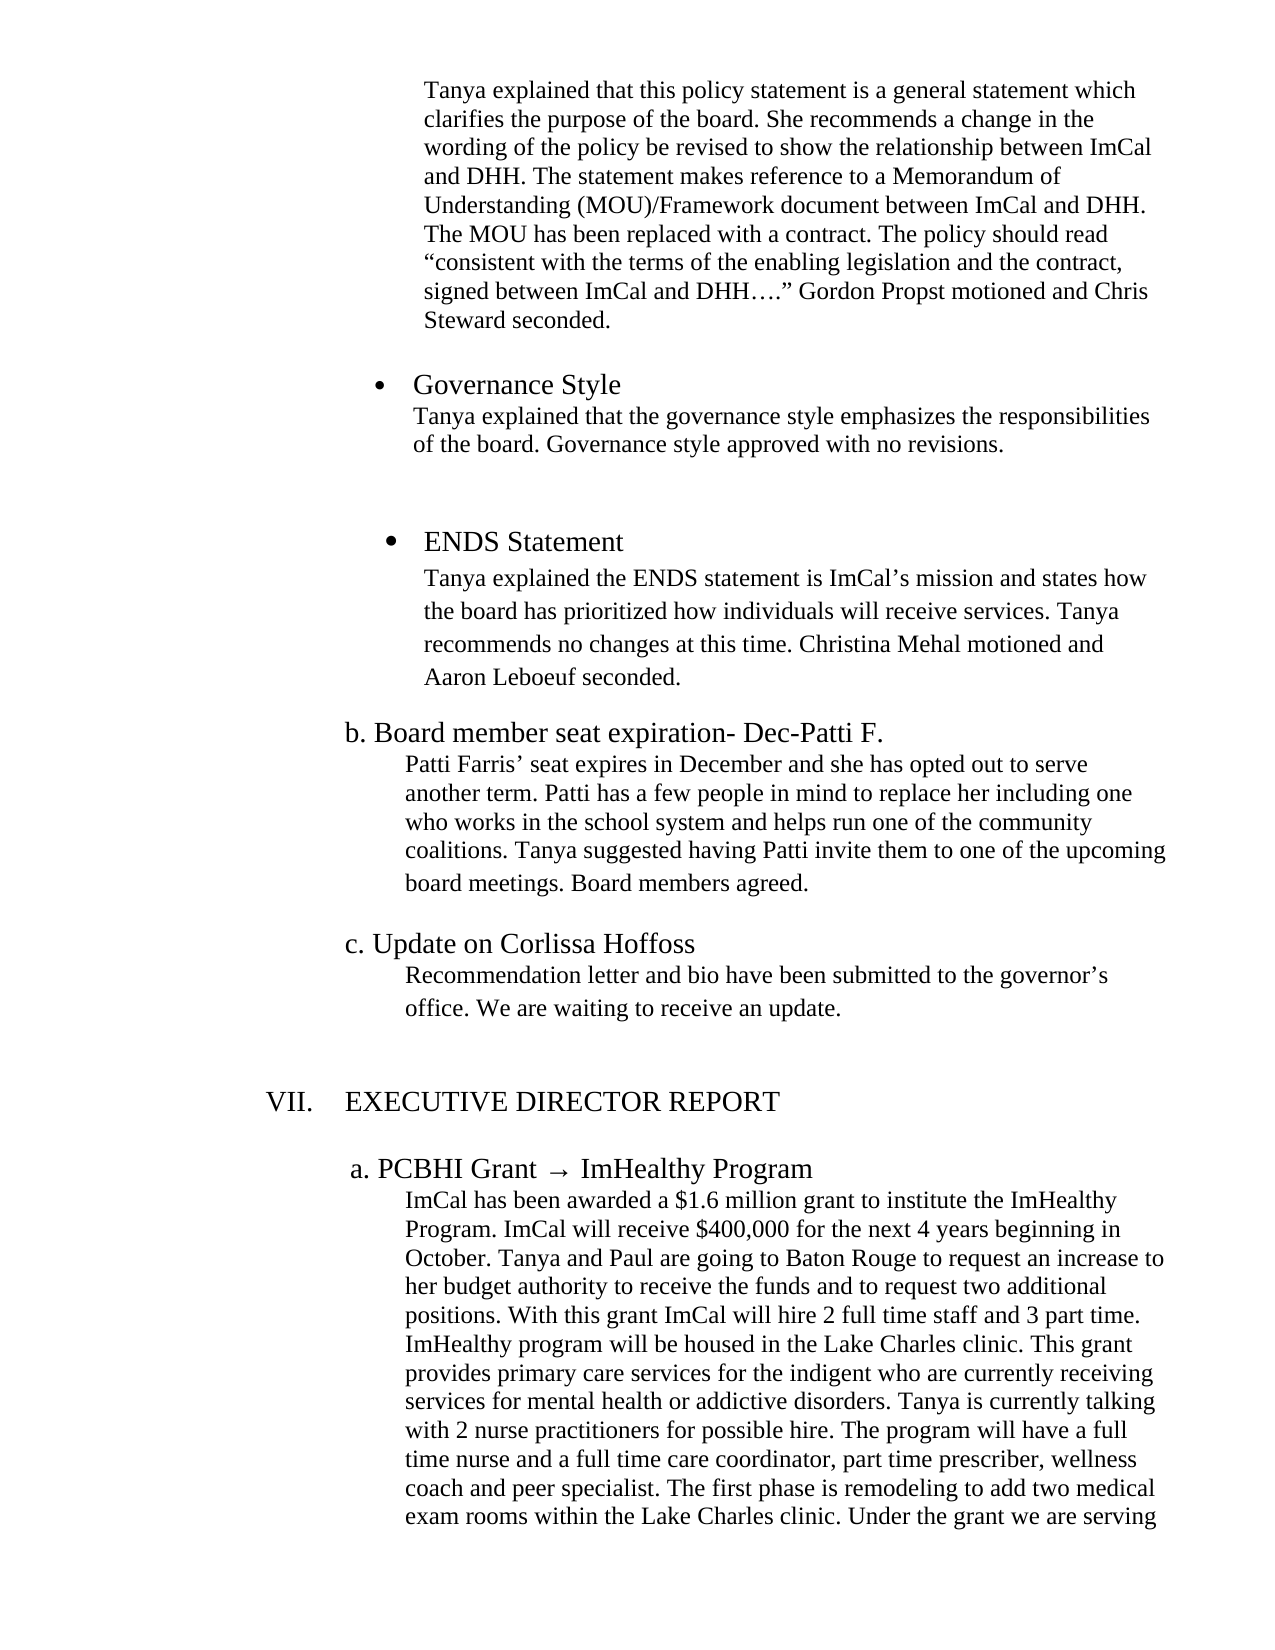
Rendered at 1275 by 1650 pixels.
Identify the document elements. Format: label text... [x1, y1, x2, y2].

list Tanya explained that the governance style emphasizes the responsibilities of the board. Governance style approved with no revisions. [413, 401, 1170, 458]
list Tanya explained the ENDS statement is ImCal’s mission and states how the board has prioritized how individuals will receive services. Tanya recommends no changes at this time. Christina Mehal motioned and Aaron Leboeuf seconded. [424, 563, 1170, 691]
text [405, 1185, 1170, 1530]
text Recommendation letter and bio have been submitted to the governor’s office. We are waiting to receive an update. [405, 960, 1170, 1022]
list Tanya explained that this policy statement is a general statement which clarifies the purpose of the board. She recommends a change in the wording of the policy be revised to show the relationship between ImCal and DHH. The statement makes reference to a Memorandum of Understanding (MOU)/Framework document between ImCal and DHH. The MOU has been replaced with a contract. The policy should read “consistent with the terms of the enabling legislation and the contract, signed between ImCal and DHH….” Gordon Propst motioned and Chris Steward seconded. [424, 75, 1170, 334]
list ENDS Statement [386, 524, 1170, 558]
text c. Update on Corlissa Hoffoss [105, 926, 1170, 960]
text b. Board member seat expiration- Dec-Patti F. [330, 716, 1170, 749]
text a. PCBHI Grant → ImHealthy Program [105, 1152, 1170, 1185]
list Governance Style [375, 367, 1170, 401]
text VII. EXECUTIVE DIRECTOR REPORT [105, 1084, 1170, 1118]
text Patti Farris’ seat expires in December and she has opted out to serve another term. Patti has a few people in mind to replace her including one who works in the school system and helps run one of the community coalitions. Tanya suggested having Patti invite them to one of the upcoming board meetings. Board members agreed. [405, 749, 1170, 898]
